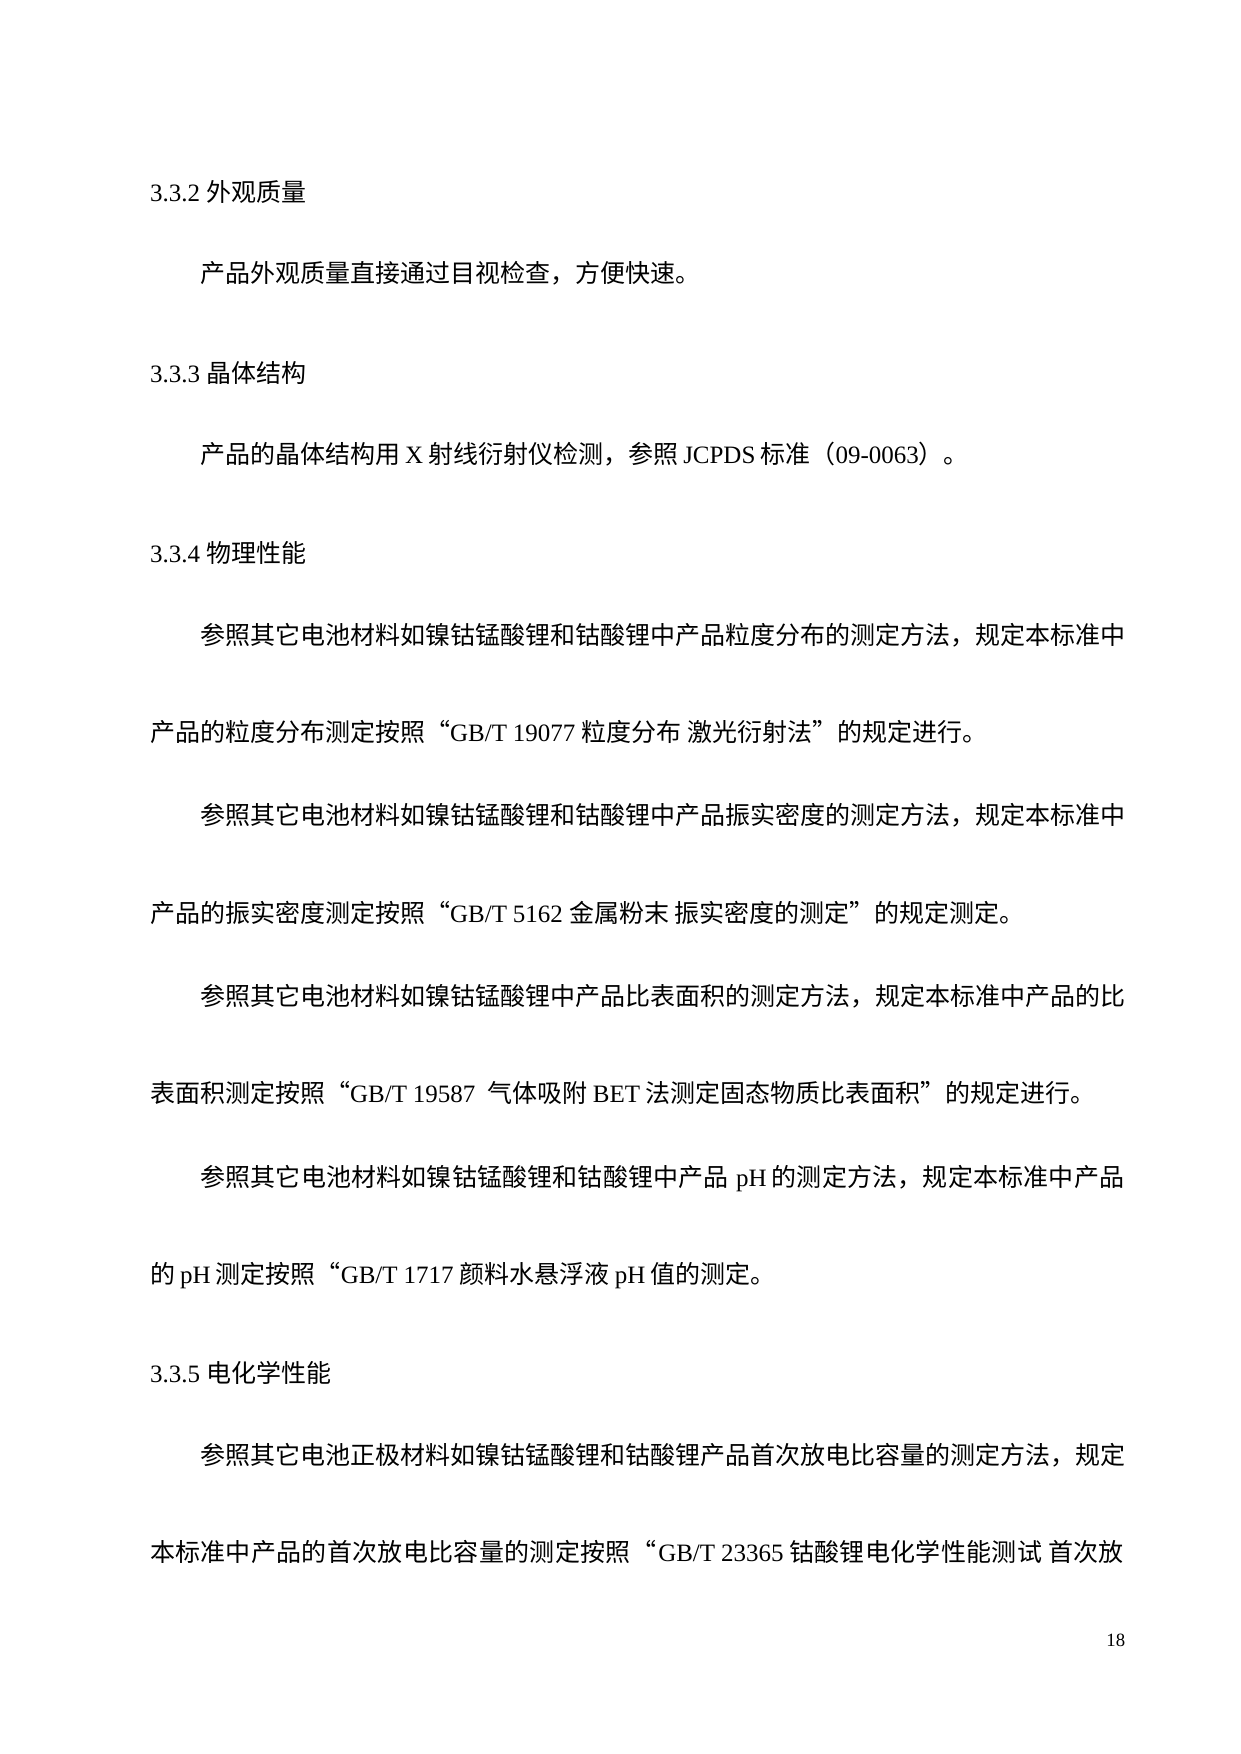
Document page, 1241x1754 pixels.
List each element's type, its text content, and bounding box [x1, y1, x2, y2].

text 产品外观质量直接通过目视检查，方便快速。 [150, 239, 1125, 304]
text 3.3.5 电化学性能 [150, 1339, 1125, 1404]
text 3.3.4 物理性能 [150, 519, 1125, 584]
text 参照其它电池材料如镍钴锰酸锂和钴酸锂中产品pH的测定方法，规定本标准中产品的pH测定按照“GB/T 1717 颜料水悬浮液pH值的测定。 [150, 1143, 1125, 1305]
text 3.3.3 晶体结构 [150, 339, 1125, 404]
text 参照其它电池材料如镍钴锰酸锂中产品比表面积的测定方法，规定本标准中产品的比表面积测定按照“GB/T 19587 气体吸附BET法测定固态物质比表面积”的规定进行。 [150, 962, 1125, 1124]
text 3.3.2 外观质量 [150, 158, 1125, 223]
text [150, 1421, 1125, 1583]
text 参照其它电池材料如镍钴锰酸锂和钴酸锂中产品粒度分布的测定方法，规定本标准中产品的粒度分布测定按照“GB/T 19077 粒度分布 激光衍射法”的规定进行。 [150, 601, 1125, 763]
text 参照其它电池材料如镍钴锰酸锂和钴酸锂中产品振实密度的测定方法，规定本标准中产品的振实密度测定按照“GB/T 5162 金属粉末 振实密度的测定”的规定测定。 [150, 781, 1125, 944]
text 产品的晶体结构用X射线衍射仪检测，参照JCPDS标准（09-0063）。 [150, 420, 1125, 485]
